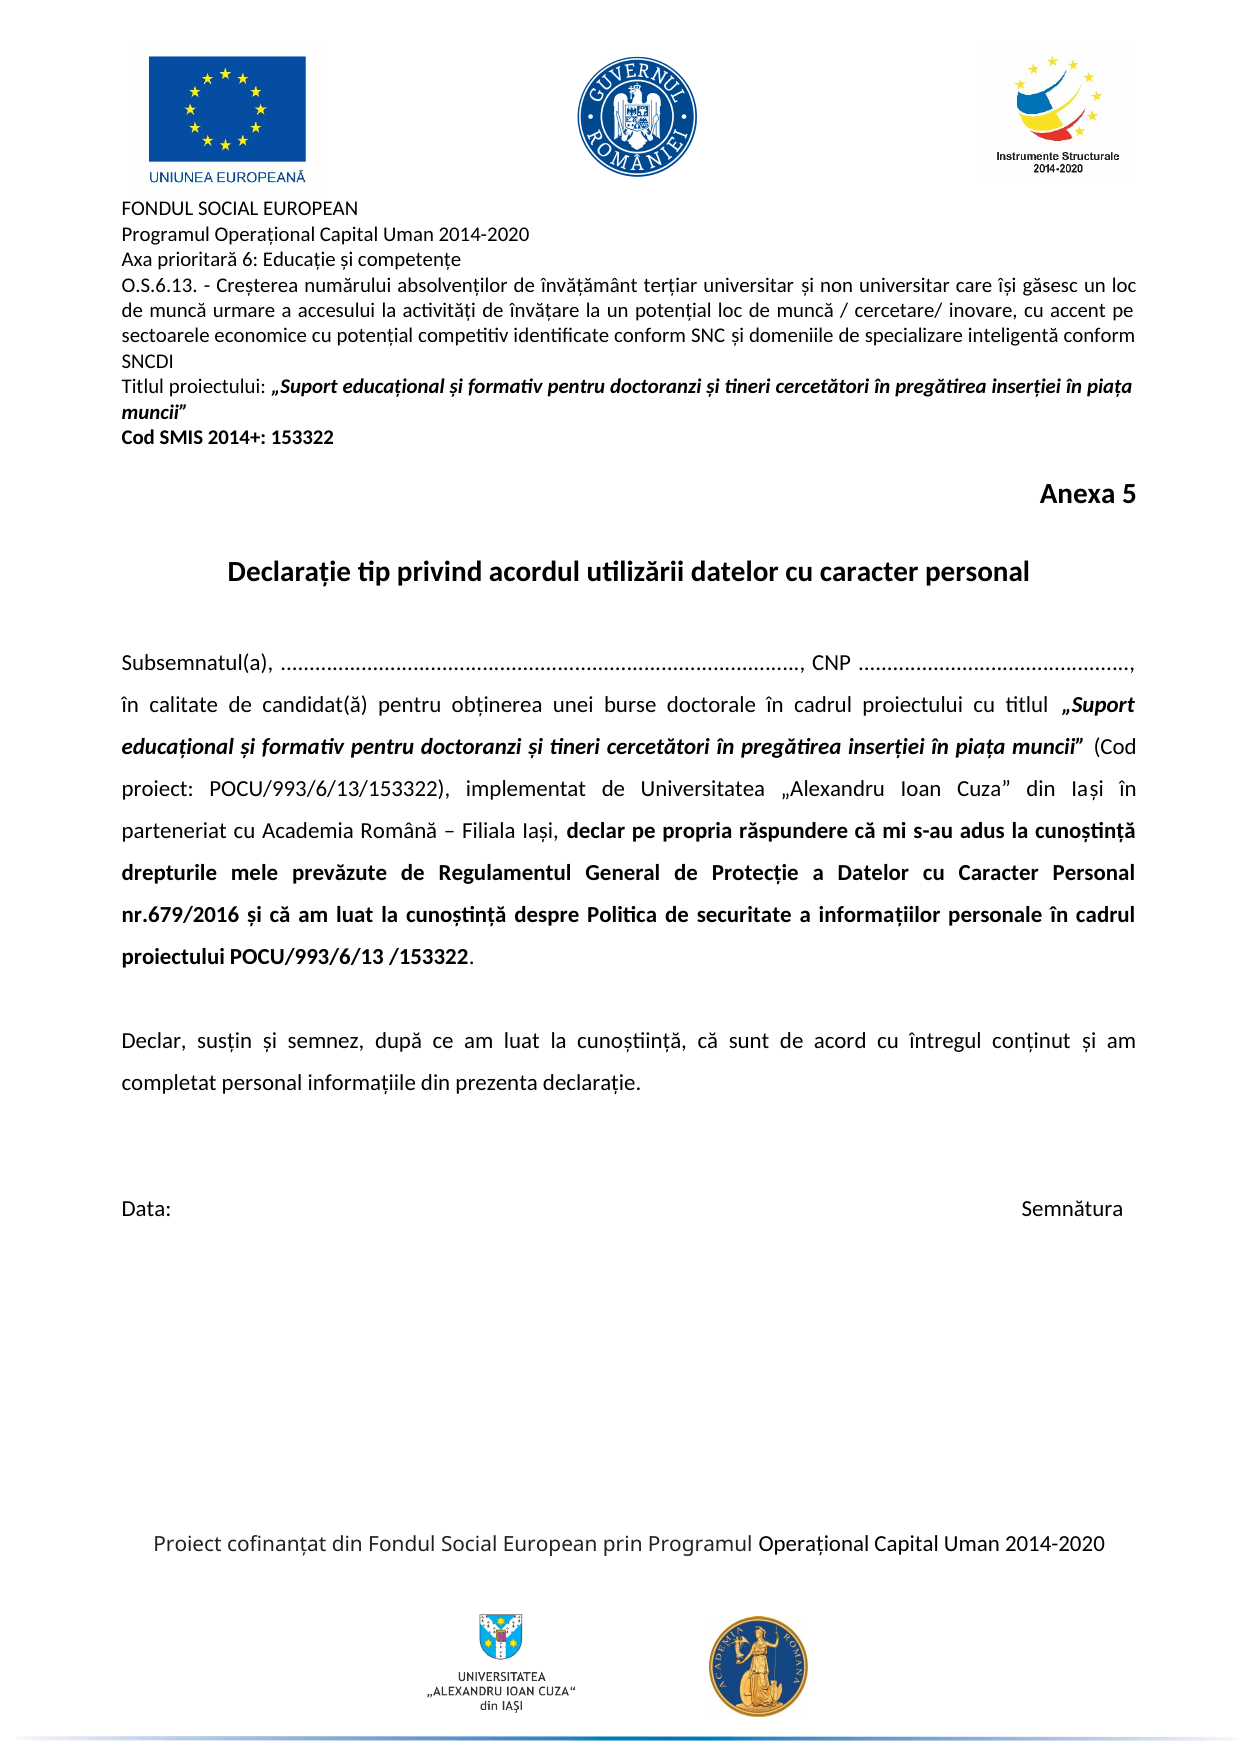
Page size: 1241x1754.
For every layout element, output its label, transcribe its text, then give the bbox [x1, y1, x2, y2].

picture [980, 45, 1130, 181]
text Data: Semnătura [121, 1194, 1137, 1222]
picture [132, 42, 321, 195]
picture [576, 55, 698, 178]
text Programul Operațional Capital Uman 2014-2020 [121, 221, 1137, 246]
text FONDUL SOCIAL EUROPEAN [121, 196, 1137, 221]
text Subsemnatul(a), .........................................................................................., CNP ..............................................., în calitate de candidat(ă) pentru obținerea unei burse doctorale în cadrul proiectului cu titlul „Suport educațional și formativ pentru doctoranzi și tineri cercetători în pregătirea inserției în piața muncii” (Cod proiect: POCU/993/6/13/153322), implementat de Universitatea „Alexandru Ioan Cuza” din Iași în parteneriat cu Academia Română – Filiala Iaşi, declar pe propria răspundere că mi s-au adus la cunoştinţă drepturile mele prevăzute de Regulamentul General de Protecţie a Datelor cu Caracter Personal nr.679/2016 şi că am luat la cunoştinţă despre Politica de securitate a informațiilor personale în cadrul proiectului POCU/993/6/13 /153322. [121, 648, 1137, 970]
text Anexa 5 [121, 475, 1137, 511]
text Declar, susțin și semnez, după ce am luat la cunoștiință, că sunt de acord cu întregul conținut și am completat personal informațiile din prezenta declarație. [121, 1026, 1137, 1096]
picture [11, 1607, 1241, 1754]
text Cod SMIS 2014+: 153322 [121, 424, 1137, 450]
text Declaraţie tip privind acordul utilizării datelor cu caracter personal [121, 553, 1137, 588]
text O.S.6.13. - Creșterea numărului absolvenților de învățământ terțiar universitar și non universitar care își găsesc un loc de muncă urmare a accesului la activități de învățare la un potențial loc de muncă / cercetare/ inovare, cu accent pe sectoarele economice cu potențial competitiv identificate conform SNC și domeniile de specializare inteligentă conform SNCDI [121, 272, 1137, 373]
text Axa prioritară 6: Educație şi competențe [121, 246, 1137, 272]
text Titlul proiectului: „Suport educațional și formativ pentru doctoranzi și tineri cercetători în pregătirea inserției în piața muncii” [121, 373, 1137, 424]
